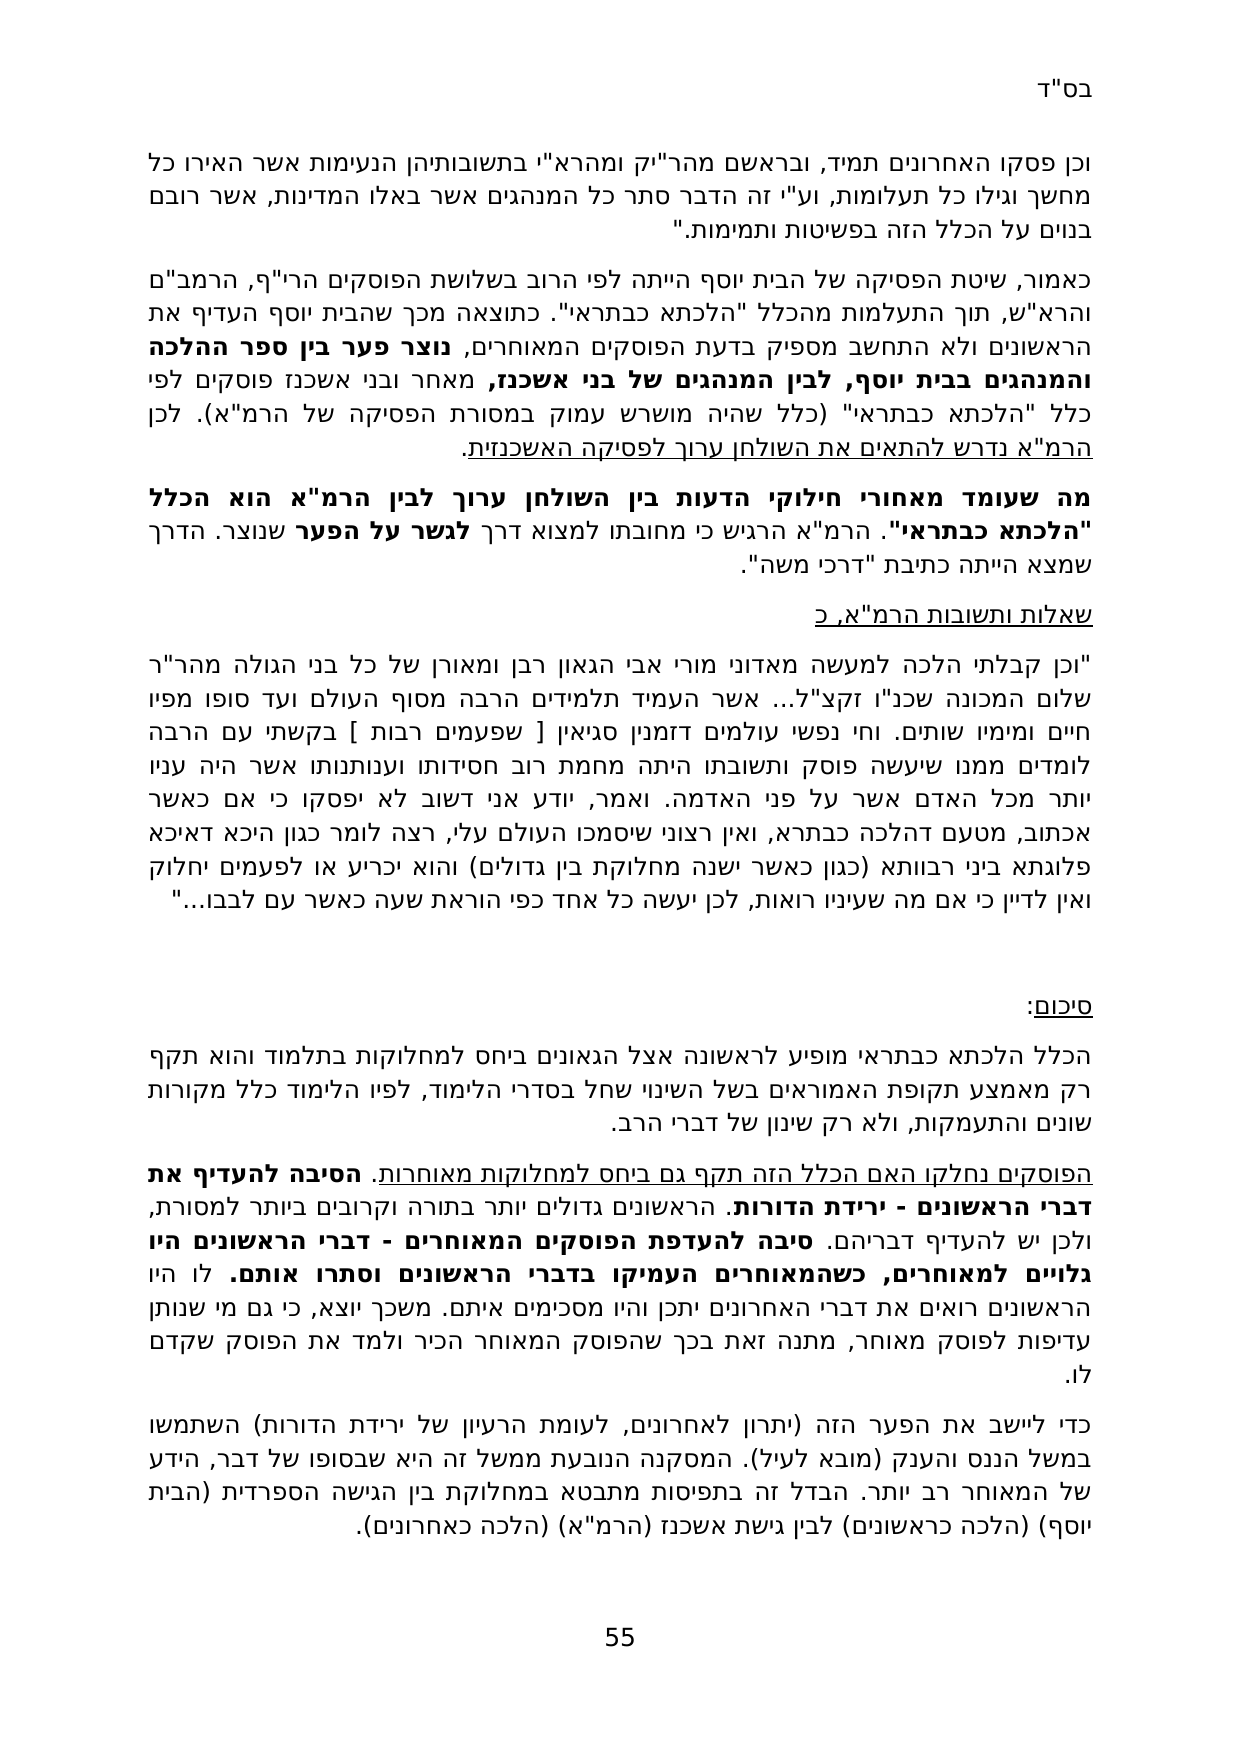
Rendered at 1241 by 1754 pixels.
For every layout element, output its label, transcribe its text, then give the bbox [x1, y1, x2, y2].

text סיכום: [148, 991, 1092, 1020]
text כאמור, שיטת הפסיקה של הבית יוסף הייתה לפי הרוב בשלושת הפוסקים הרי"ף, הרמב"ם והרא"ש, תוך התעלמות מהכלל "הלכתא כבתראי". כתוצאה מכך שהבית יוסף העדיף את הראשונים ולא התחשב מספיק בדעת הפוסקים המאוחרים, נוצר פער בין ספר ההלכה והמנהגים בבית יוסף, לבין המנהגים של בני אשכנז, מאחר ובני אשכנז פוסקים לפי כלל "הלכתא כבתראי" (כלל שהיה מושרש עמוק במסורת הפסיקה של הרמ"א). לכן הרמ"א נדרש להתאים את השולחן ערוך לפסיקה האשכנזית. [148, 265, 1092, 462]
text הפוסקים נחלקו האם הכלל הזה תקף גם ביחס למחלוקות מאוחרות. הסיבה להעדיף את דברי הראשונים - ירידת הדורות. הראשונים גדולים יותר בתורה וקרובים ביותר למסורת, ולכן יש להעדיף דבריהם. סיבה להעדפת הפוסקים המאוחרים - דברי הראשונים היו גלויים למאוחרים, כשהמאוחרים העמיקו בדברי הראשונים וסתרו אותם. לו היו הראשונים רואים את דברי האחרונים יתכן והיו מסכימים איתם. משכך יוצא, כי גם מי שנותן עדיפות לפוסק מאוחר, מתנה זאת בכך שהפוסק המאוחר הכיר ולמד את הפוסק שקדם לו. [148, 1159, 1092, 1389]
text וכן פסקו האחרונים תמיד, ובראשם מהר"יק ומהרא"י בתשובותיהן הנעימות אשר האירו כל מחשך וגילו כל תעלומות, וע"י זה הדבר סתר כל המנהגים אשר באלו המדינות, אשר רובם בנוים על הכלל הזה בפשיטות ותמימות." [148, 148, 1092, 244]
text שאלות ותשובות הרמ"א, כ [148, 600, 1092, 629]
text כדי ליישב את הפער הזה (יתרון לאחרונים, לעומת הרעיון של ירידת הדורות) השתמשו במשל הננס והענק (מובא לעיל). המסקנה הנובעת ממשל זה היא שבסופו של דבר, הידע של המאוחר רב יותר. הבדל זה בתפיסות מתבטא במחלוקת בין הגישה הספרדית (הבית יוסף) (הלכה כראשונים) לבין גישת אשכנז (הרמ"א) (הלכה כאחרונים). [148, 1410, 1092, 1540]
text הכלל הלכתא כבתראי מופיע לראשונה אצל הגאונים ביחס למחלוקות בתלמוד והוא תקף רק מאמצע תקופת האמוראים בשל השינוי שחל בסדרי הלימוד, לפיו הלימוד כלל מקורות שונים והתעמקות, ולא רק שינון של דברי הרב. [148, 1041, 1092, 1138]
text מה שעומד מאחורי חילוקי הדעות בין השולחן ערוך לבין הרמ"א הוא הכלל "הלכתא כבתראי". הרמ"א הרגיש כי מחובתו למצוא דרך לגשר על הפער שנוצר. הדרך שמצא הייתה כתיבת "דרכי משה". [148, 483, 1092, 579]
text "וכן קבלתי הלכה למעשה מאדוני מורי אבי הגאון רבן ומאורן של כל בני הגולה מהר"ר שלום המכונה שכנ"ו זקצ"ל... אשר העמיד תלמידים הרבה מסוף העולם ועד סופו מפיו חיים ומימיו שותים. וחי נפשי עולמים דזמנין סגיאין [ שפעמים רבות ] בקשתי עם הרבה לומדים ממנו שיעשה פוסק ותשובתו היתה מחמת רוב חסידותו וענותנותו אשר היה עניו יותר מכל האדם אשר על פני האדמה. ואמר, יודע אני דשוב לא יפסקו כי אם כאשר אכתוב, מטעם דהלכה כבתרא, ואין רצוני שיסמכו העולם עלי, רצה לומר כגון היכא דאיכא פלוגתא ביני רבוותא (כגון כאשר ישנה מחלוקת בין גדולים) והוא יכריע או לפעמים יחלוק ואין לדיין כי אם מה שעיניו רואות, לכן יעשה כל אחד כפי הוראת שעה כאשר עם לבבו..." [148, 650, 1092, 914]
